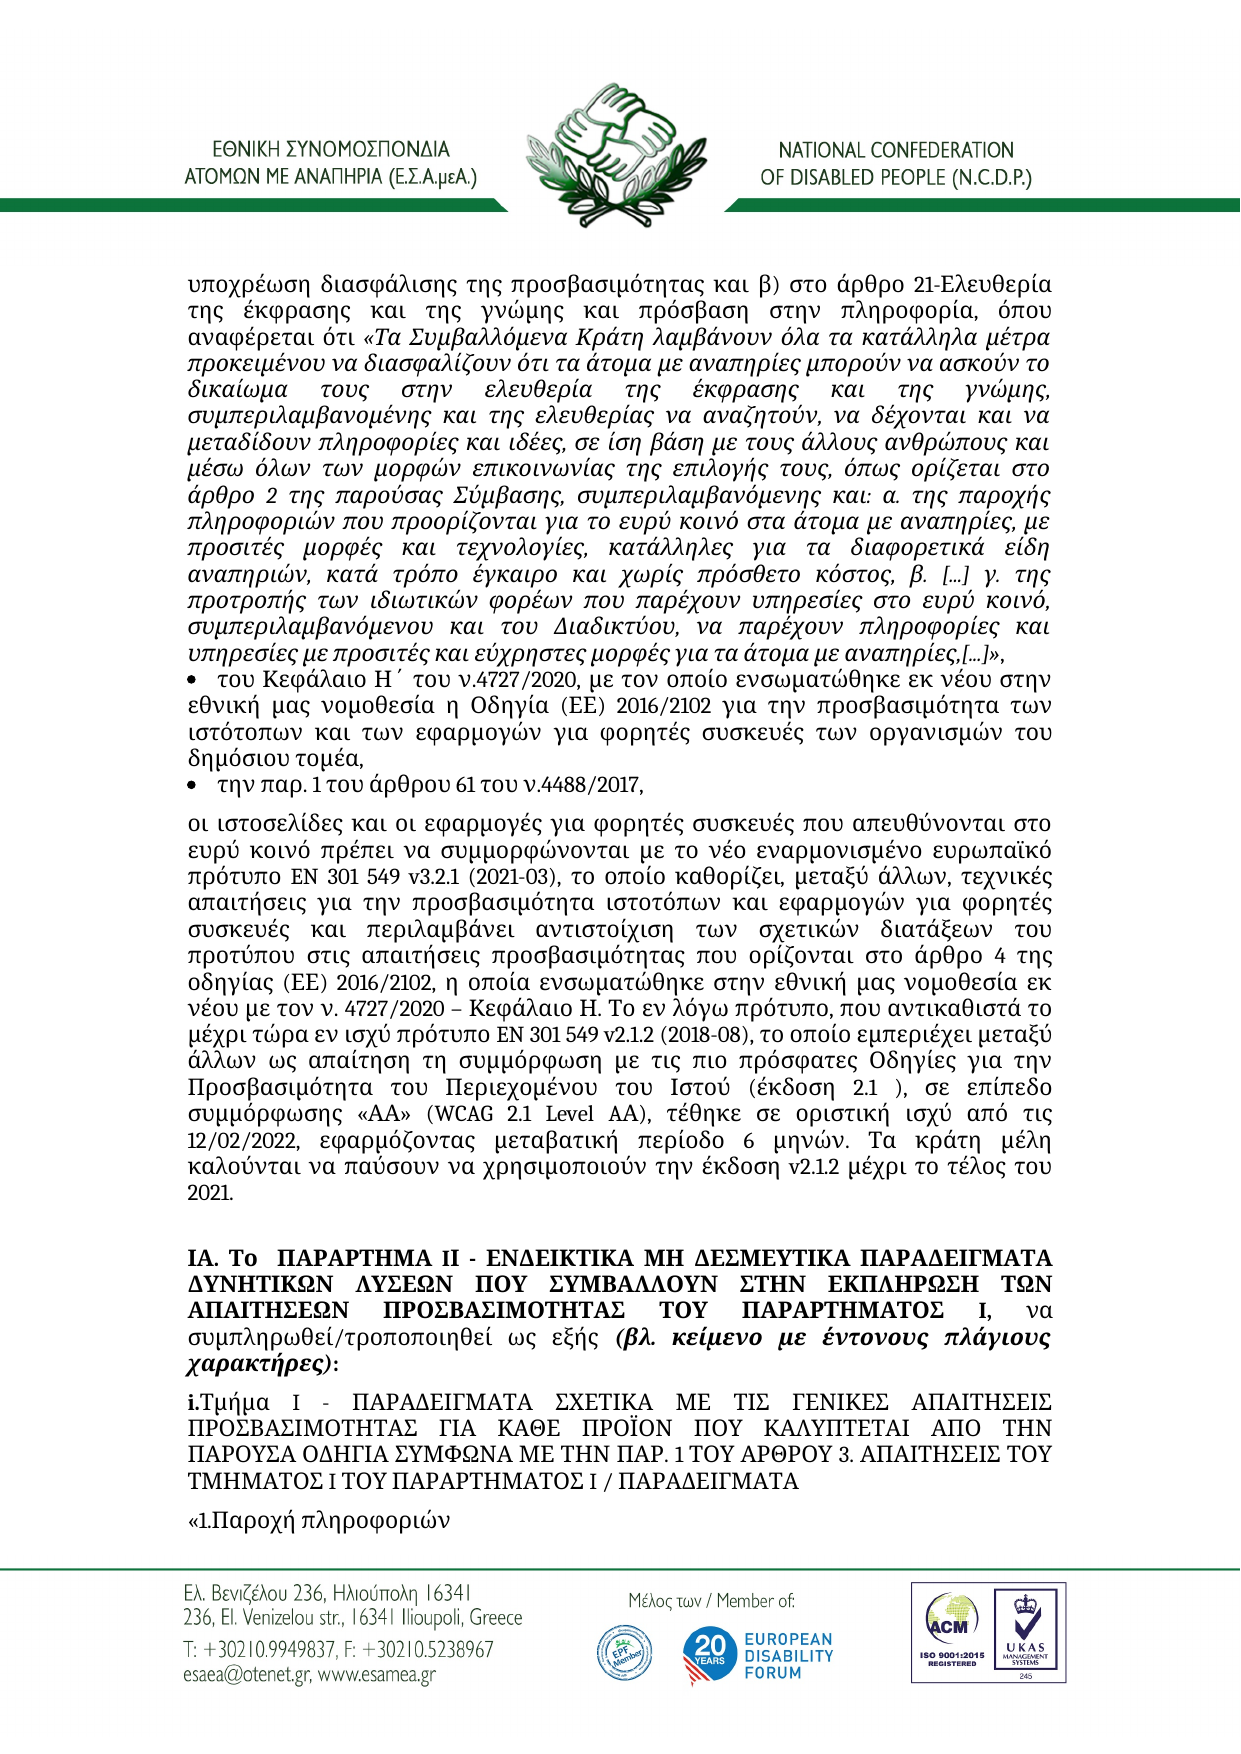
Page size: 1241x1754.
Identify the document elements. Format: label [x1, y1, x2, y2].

picture [0, 1555, 1240, 1737]
picture [0, 29, 1240, 266]
